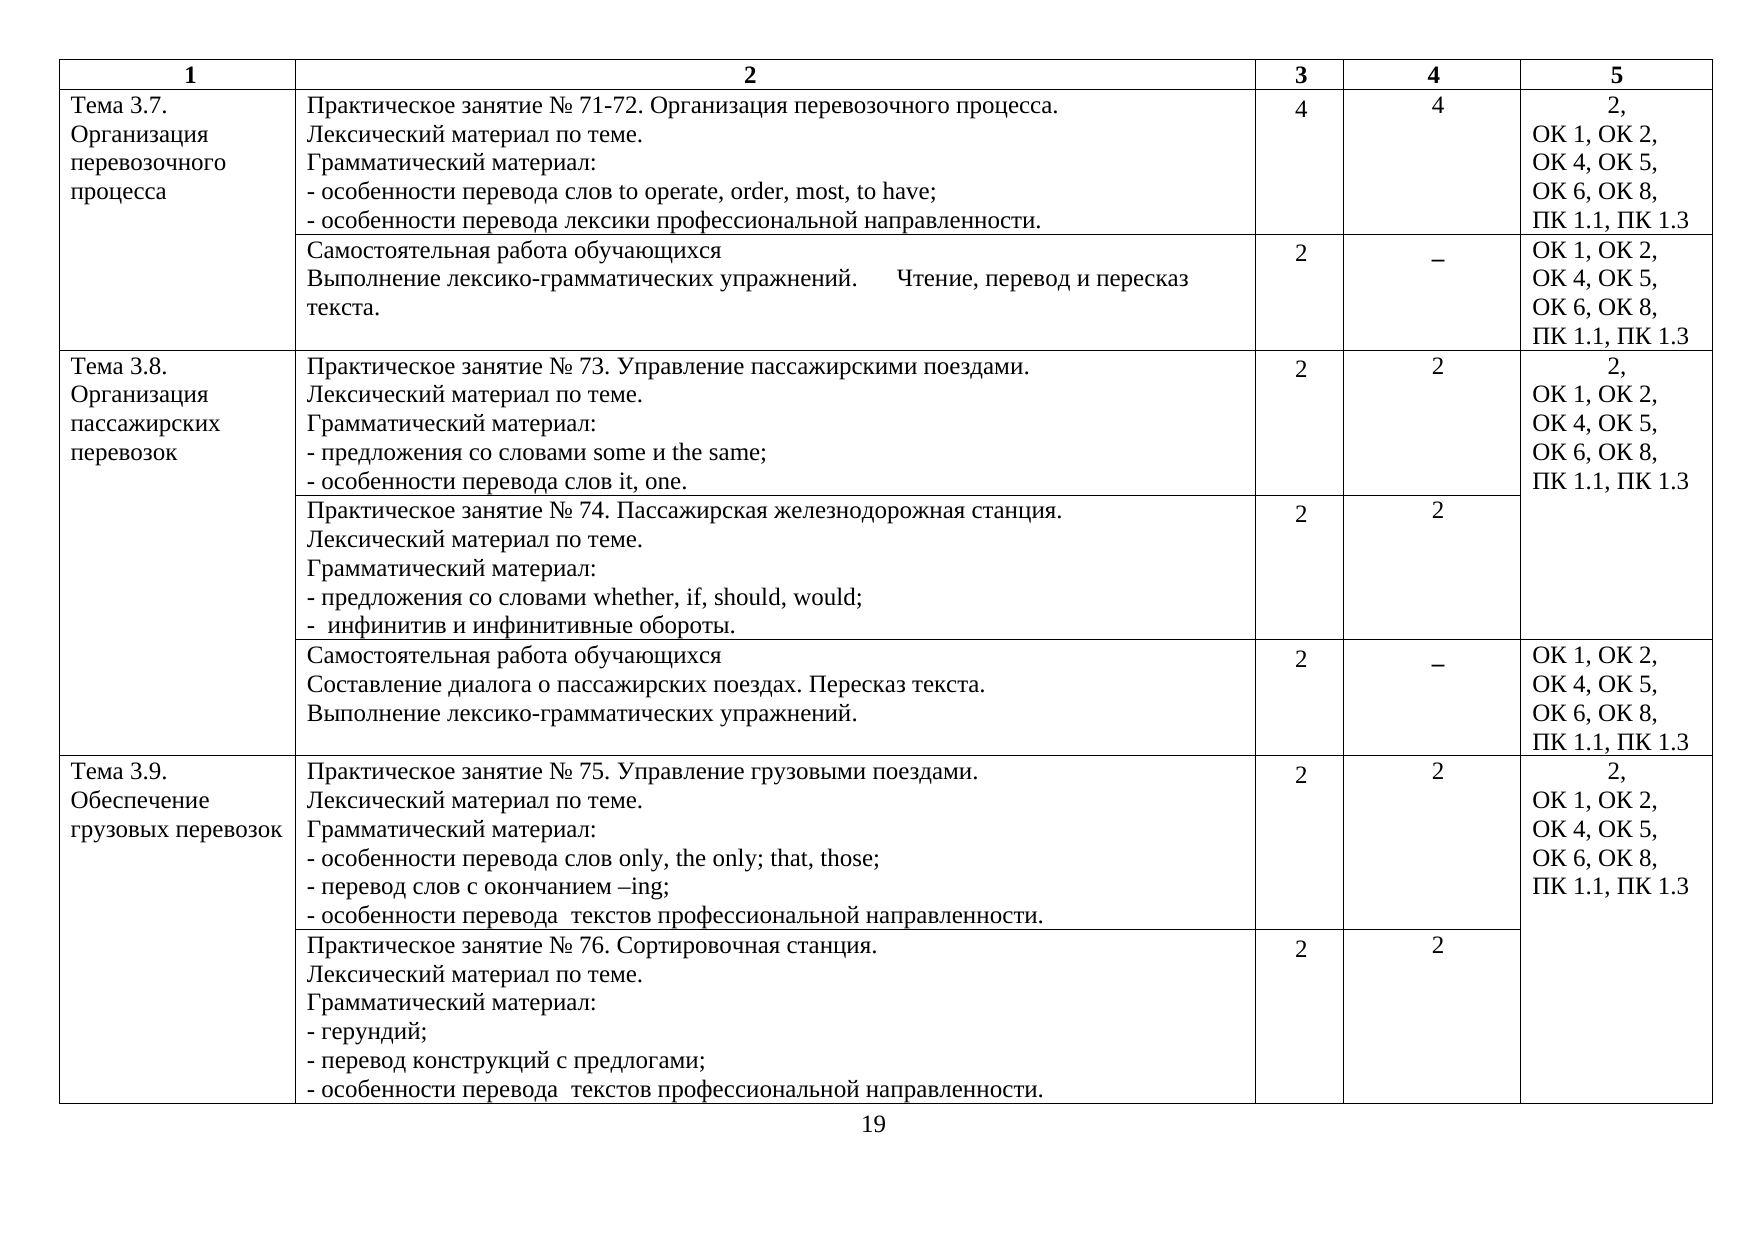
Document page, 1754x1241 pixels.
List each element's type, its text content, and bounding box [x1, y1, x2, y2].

table_cell _ [1344, 235, 1520, 350]
table_cell Практическое занятие № 73. Управление пассажирскими поездами. Лексический материал по теме. Грамматический материал: - предложения со словами some и the same; - особенности перевода слов it, one. [296, 351, 1255, 494]
table_cell Самостоятельная работа обучающихся Составление диалога о пассажирских поездах. Пересказ текста. Выполнение лексико-грамматических упражнений. [296, 640, 1255, 755]
table_cell ОК 1, ОК 2, ОК 4, ОК 5, ОК 6, ОК 8, ПК 1.1, ПК 1.3 [1521, 235, 1712, 350]
table_cell _ [1344, 640, 1520, 755]
table_cell 2 [1256, 351, 1343, 494]
table_cell Тема 3.9. Обеспечение грузовых перевозок [60, 756, 295, 1102]
table_cell 2 [1344, 496, 1520, 639]
table_cell 2 [1344, 756, 1520, 929]
table_cell 2 [1256, 756, 1343, 929]
table_cell 5 [1521, 60, 1712, 89]
table_cell ОК 1, ОК 2, ОК 4, ОК 5, ОК 6, ОК 8, ПК 1.1, ПК 1.3 [1521, 640, 1712, 755]
table_cell 2 [296, 60, 1255, 89]
table_cell 2 [1256, 235, 1343, 350]
table_cell Практическое занятие № 74. Пассажирская железнодорожная станция. Лексический материал по теме. Грамматический материал: - предложения со словами whether, if, should, would; - инфинитив и инфинитивные обороты. [296, 496, 1255, 639]
table_cell 1 [60, 60, 295, 89]
table_cell 2 [1344, 351, 1520, 494]
table_cell Практическое занятие № 76. Сортировочная станция. Лексический материал по теме. Грамматический материал: - герундий; - перевод конструкций с предлогами; - особенности перевода текстов профессиональной направленности. [296, 930, 1255, 1102]
table_cell 2 [1344, 930, 1520, 1102]
table_cell Самостоятельная работа обучающихся Выполнение лексико-грамматических упражнений. Чтение, перевод и пересказ текста. [296, 235, 1255, 350]
table_cell 2, ОК 1, ОК 2, ОК 4, ОК 5, ОК 6, ОК 8, ПК 1.1, ПК 1.3 [1521, 351, 1712, 639]
table_cell 2 [1256, 930, 1343, 1102]
table_cell 2, ОК 1, ОК 2, ОК 4, ОК 5, ОК 6, ОК 8, ПК 1.1, ПК 1.3 [1521, 90, 1712, 234]
table_cell 2, ОК 1, ОК 2, ОК 4, ОК 5, ОК 6, ОК 8, ПК 1.1, ПК 1.3 [1521, 756, 1712, 1102]
table_cell Практическое занятие № 71-72. Организация перевозочного процесса. Лексический материал по теме. Грамматический материал: - особенности перевода слов to operate, order, most, to have; - особенности перевода лексики профессиональной направленности. [296, 90, 1255, 234]
table_cell Тема 3.7. Организация перевозочного процесса [60, 90, 295, 350]
table_cell 4 [1344, 60, 1520, 89]
table_cell 4 [1256, 90, 1343, 234]
table_cell Тема 3.8. Организация пассажирских перевозок [60, 351, 295, 755]
table_cell Практическое занятие № 75. Управление грузовыми поездами. Лексический материал по теме. Грамматический материал: - особенности перевода слов only, the only; that, those; - перевод слов с окончанием –ing; - особенности перевода текстов профессиональной направленности. [296, 756, 1255, 929]
table_cell 2 [1256, 640, 1343, 755]
table_cell 3 [1256, 60, 1343, 89]
table_cell 2 [1256, 496, 1343, 639]
table_cell 4 [1344, 90, 1520, 234]
